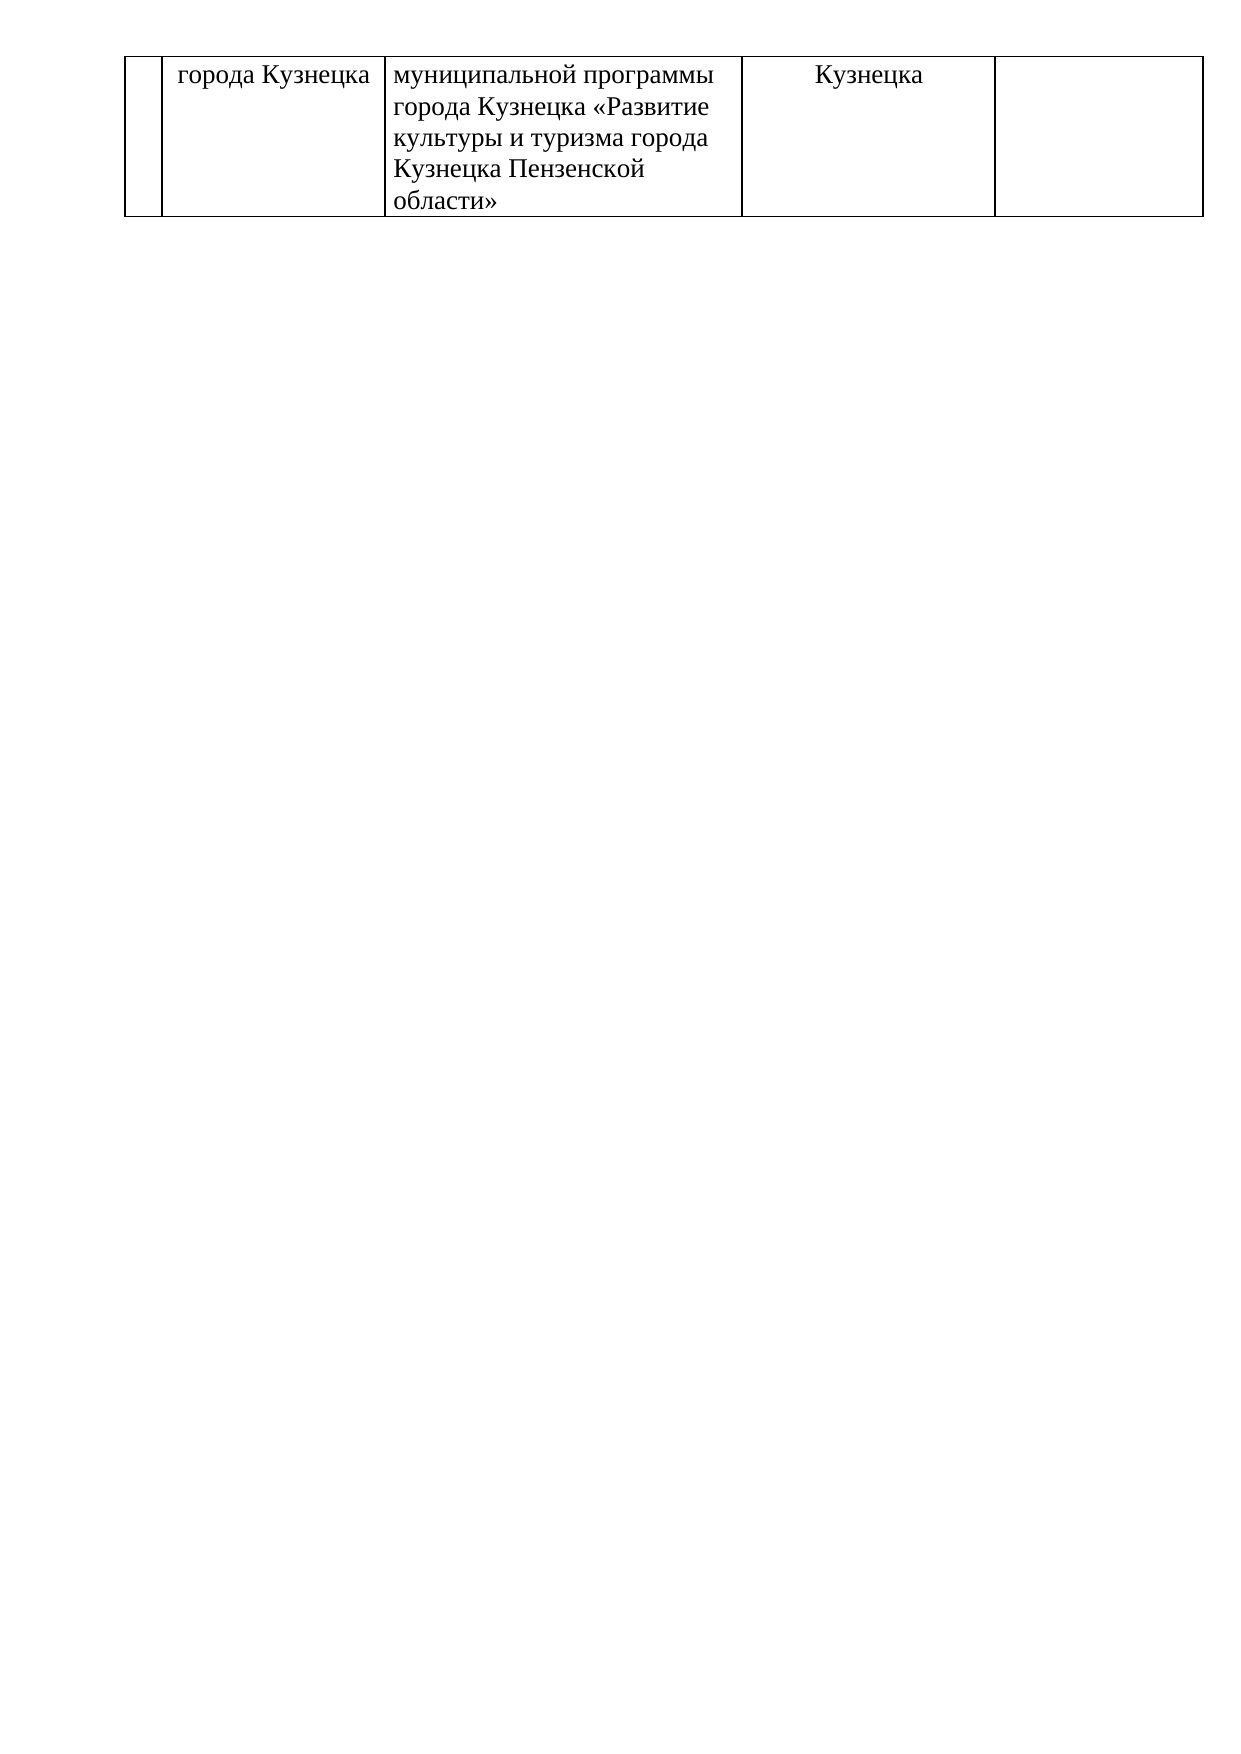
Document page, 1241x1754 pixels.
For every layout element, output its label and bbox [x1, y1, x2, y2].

table_cell [996, 57, 1202, 216]
table_cell [163, 57, 384, 216]
table_cell [126, 57, 161, 216]
table_cell [386, 57, 741, 216]
table_cell [743, 57, 994, 216]
